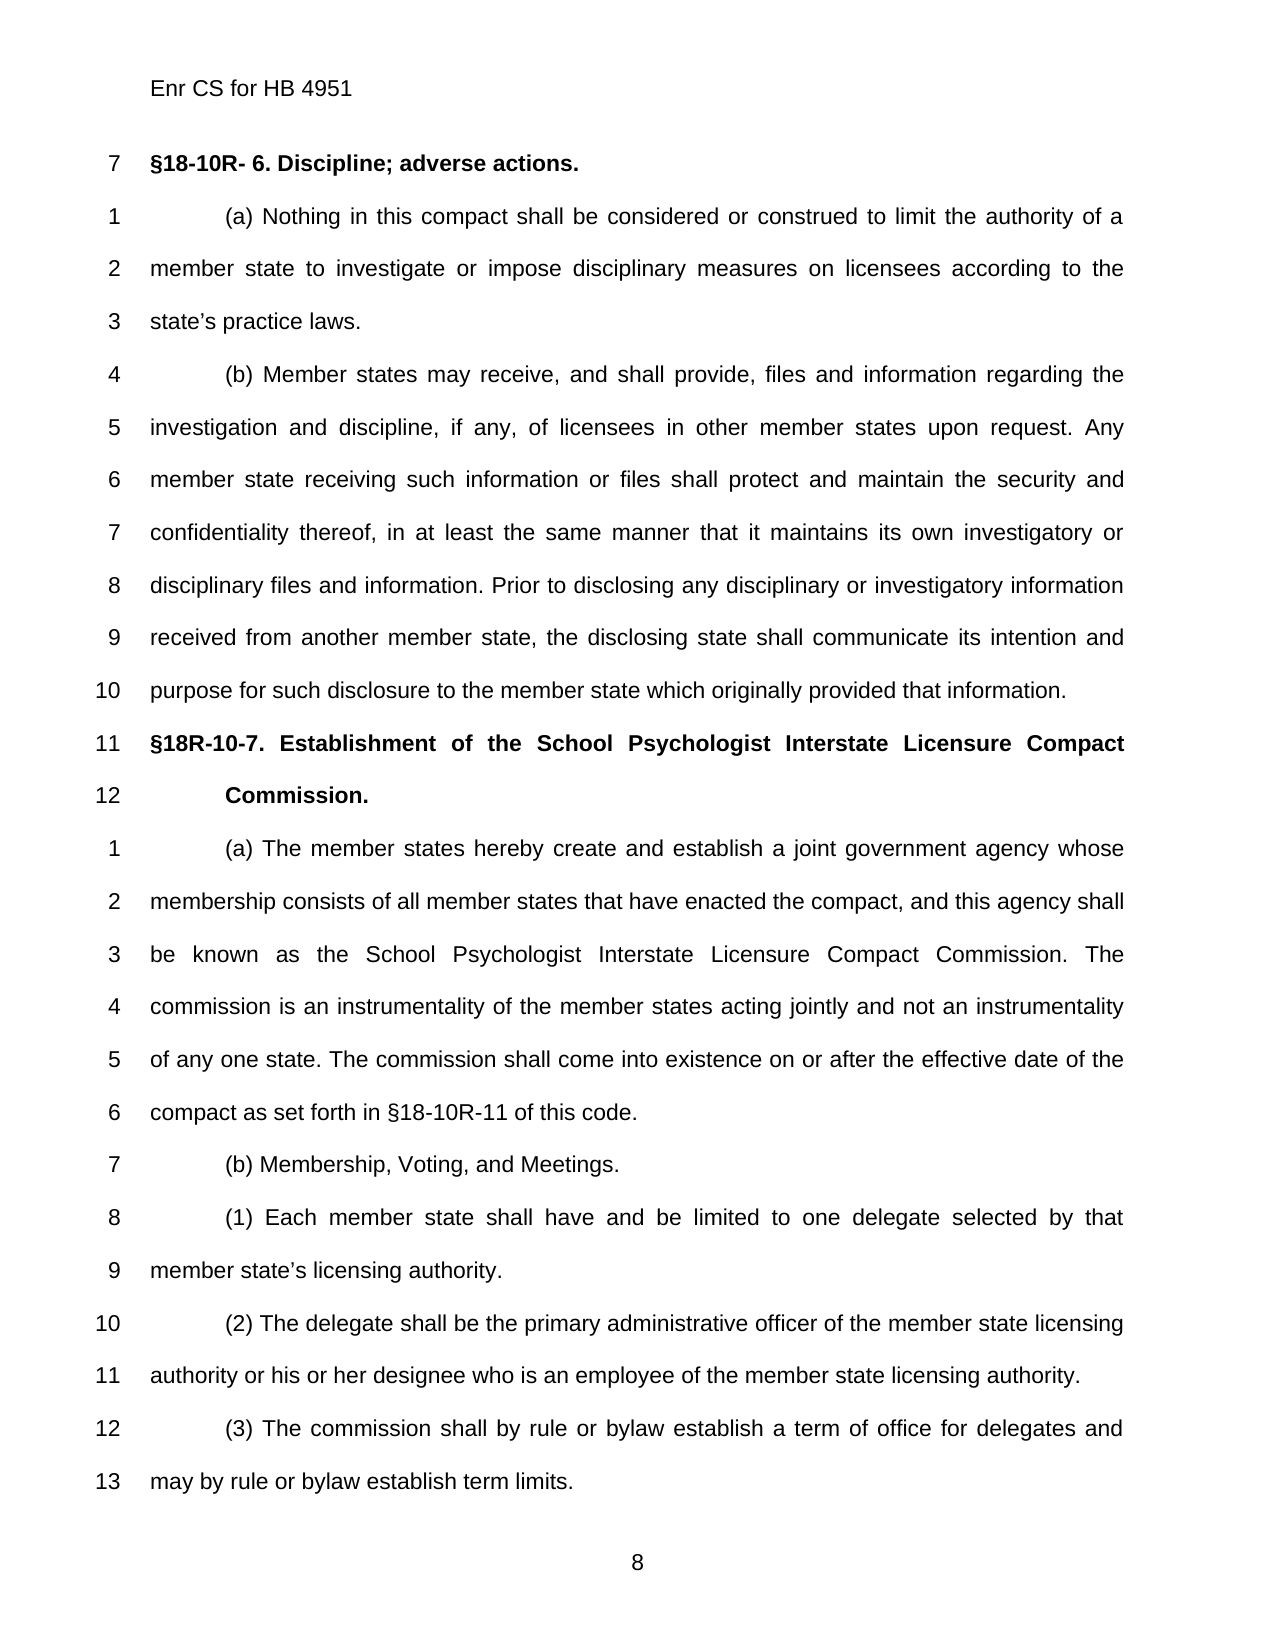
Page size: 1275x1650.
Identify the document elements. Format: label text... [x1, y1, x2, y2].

text §18R-10-7. Establishment of the School Psychologist Interstate Licensure Compact Commission. [150, 730, 1125, 809]
text §18-10R- 6. Discipline; adverse actions. [150, 150, 1125, 176]
text (3) The commission shall by rule or bylaw establish a term of office for delegates and may by rule or bylaw establish term limits. [150, 1415, 1125, 1494]
text (b) Membership, Voting, and Meetings. [150, 1151, 1125, 1178]
text (b) Member states may receive, and shall provide, files and information regarding the investigation and discipline, if any, of licensees in other member states upon request. Any member state receiving such information or files shall protect and maintain the security and confidentiality thereof, in at least the same manner that it maintains its own investigatory or disciplinary files and information. Prior to disclosing any disciplinary or investigatory information received from another member state, the disclosing state shall communicate its intention and purpose for such disclosure to the member state which originally provided that information. [150, 361, 1125, 703]
text (a) The member states hereby create and establish a joint government agency whose membership consists of all member states that have enacted the compact, and this agency shall be known as the School Psychologist Interstate Licensure Compact Commission. The commission is an instrumentality of the member states acting jointly and not an instrumentality of any one state. The commission shall come into existence on or after the effective date of the compact as set forth in §18-10R-11 of this code. [150, 835, 1125, 1125]
text (a) Nothing in this compact shall be considered or construed to limit the authority of a member state to investigate or impose disciplinary measures on licensees according to the state’s practice laws. [150, 203, 1125, 334]
text (2) The delegate shall be the primary administrative officer of the member state licensing authority or his or her designee who is an employee of the member state licensing authority. [150, 1309, 1125, 1389]
text (1) Each member state shall have and be limited to one delegate selected by that member state’s licensing authority. [150, 1204, 1125, 1283]
